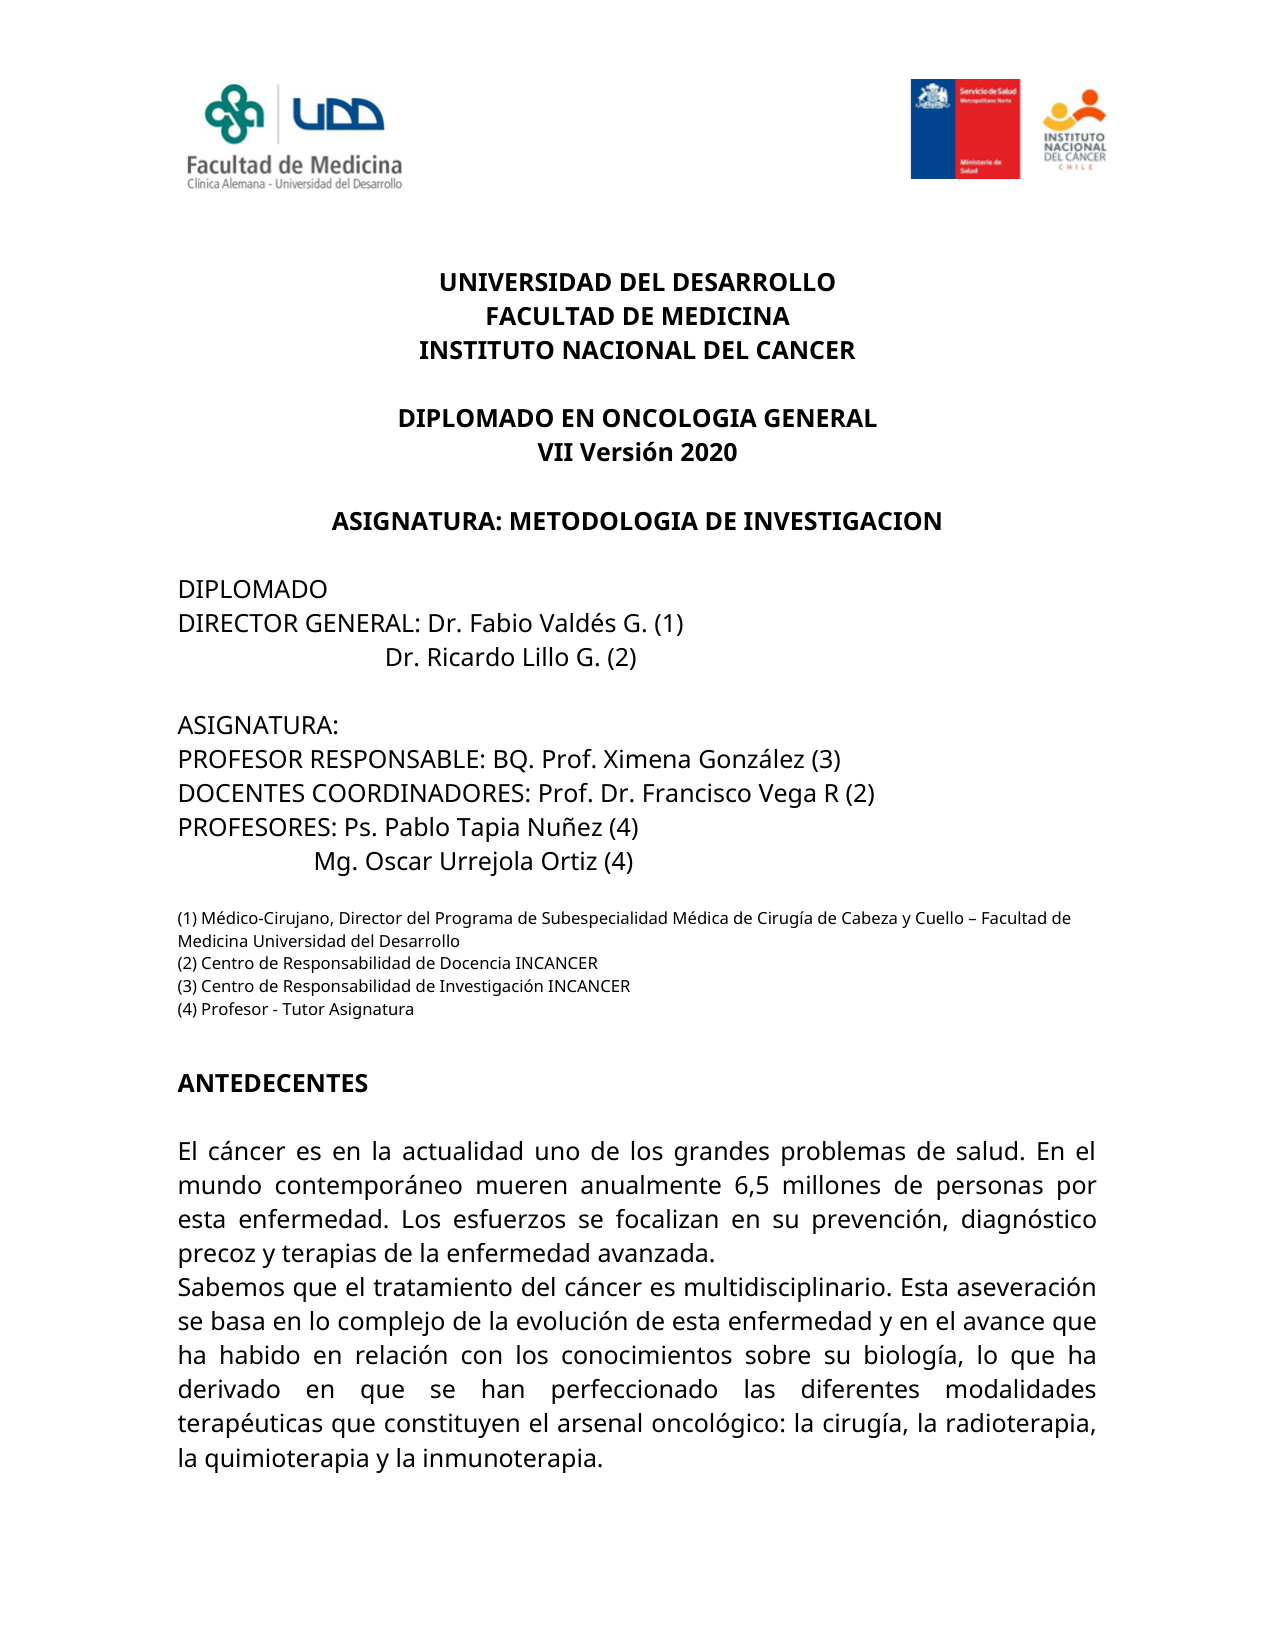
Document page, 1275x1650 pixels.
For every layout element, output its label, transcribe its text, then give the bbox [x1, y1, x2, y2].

text Sabemos que el tratamiento del cáncer es multidisciplinario. Esta aseveración se basa en lo complejo de la evolución de esta enfermedad y en el avance que ha habido en relación con los conocimientos sobre su biología, lo que ha derivado en que se han perfeccionado las diferentes modalidades terapéuticas que constituyen el arsenal oncológico: la cirugía, la radioterapia, la quimioterapia y la inmunoterapia. [177, 1270, 1098, 1474]
text DIRECTOR GENERAL: Dr. Fabio Valdés G. (1) [177, 605, 1098, 639]
text (1) Médico-Cirujano, Director del Programa de Subespecialidad Médica de Cirugía de Cabeza y Cuello – Facultad de Medicina Universidad del Desarrollo [177, 907, 1098, 952]
picture [910, 79, 1128, 179]
text (4) Profesor - Tutor Asignatura [177, 997, 1098, 1020]
text Mg. Oscar Urrejola Ortiz (4) [177, 844, 1098, 878]
text ASIGNATURA: [177, 707, 1098, 742]
text INSTITUTO NACIONAL DEL CANCER [177, 333, 1098, 367]
text VII Versión 2020 [177, 435, 1098, 469]
text El cáncer es en la actualidad uno de los grandes problemas de salud. En el mundo contemporáneo mueren anualmente 6,5 millones de personas por esta enfermedad. Los esfuerzos se focalizan en su prevención, diagnóstico precoz y terapias de la enfermedad avanzada. [177, 1134, 1098, 1270]
text FACULTAD DE MEDICINA [177, 299, 1098, 333]
text UNIVERSIDAD DEL DESARROLLO [177, 265, 1098, 299]
picture [177, 79, 412, 196]
text (2) Centro de Responsabilidad de Docencia INCANCER [177, 952, 1098, 975]
text DIPLOMADO [177, 571, 1098, 605]
text PROFESOR RESPONSABLE: BQ. Prof. Ximena González (3) [177, 742, 1098, 776]
text DIPLOMADO EN ONCOLOGIA GENERAL [177, 401, 1098, 435]
text DOCENTES COORDINADORES: Prof. Dr. Francisco Vega R (2) [177, 776, 1098, 810]
text PROFESORES: Ps. Pablo Tapia Nuñez (4) [177, 810, 1098, 844]
text (3) Centro de Responsabilidad de Investigación INCANCER [177, 975, 1098, 997]
text Dr. Ricardo Lillo G. (2) [177, 639, 1098, 673]
text ANTEDECENTES [177, 1066, 1098, 1099]
text ASIGNATURA: METODOLOGIA DE INVESTIGACION [177, 503, 1098, 537]
